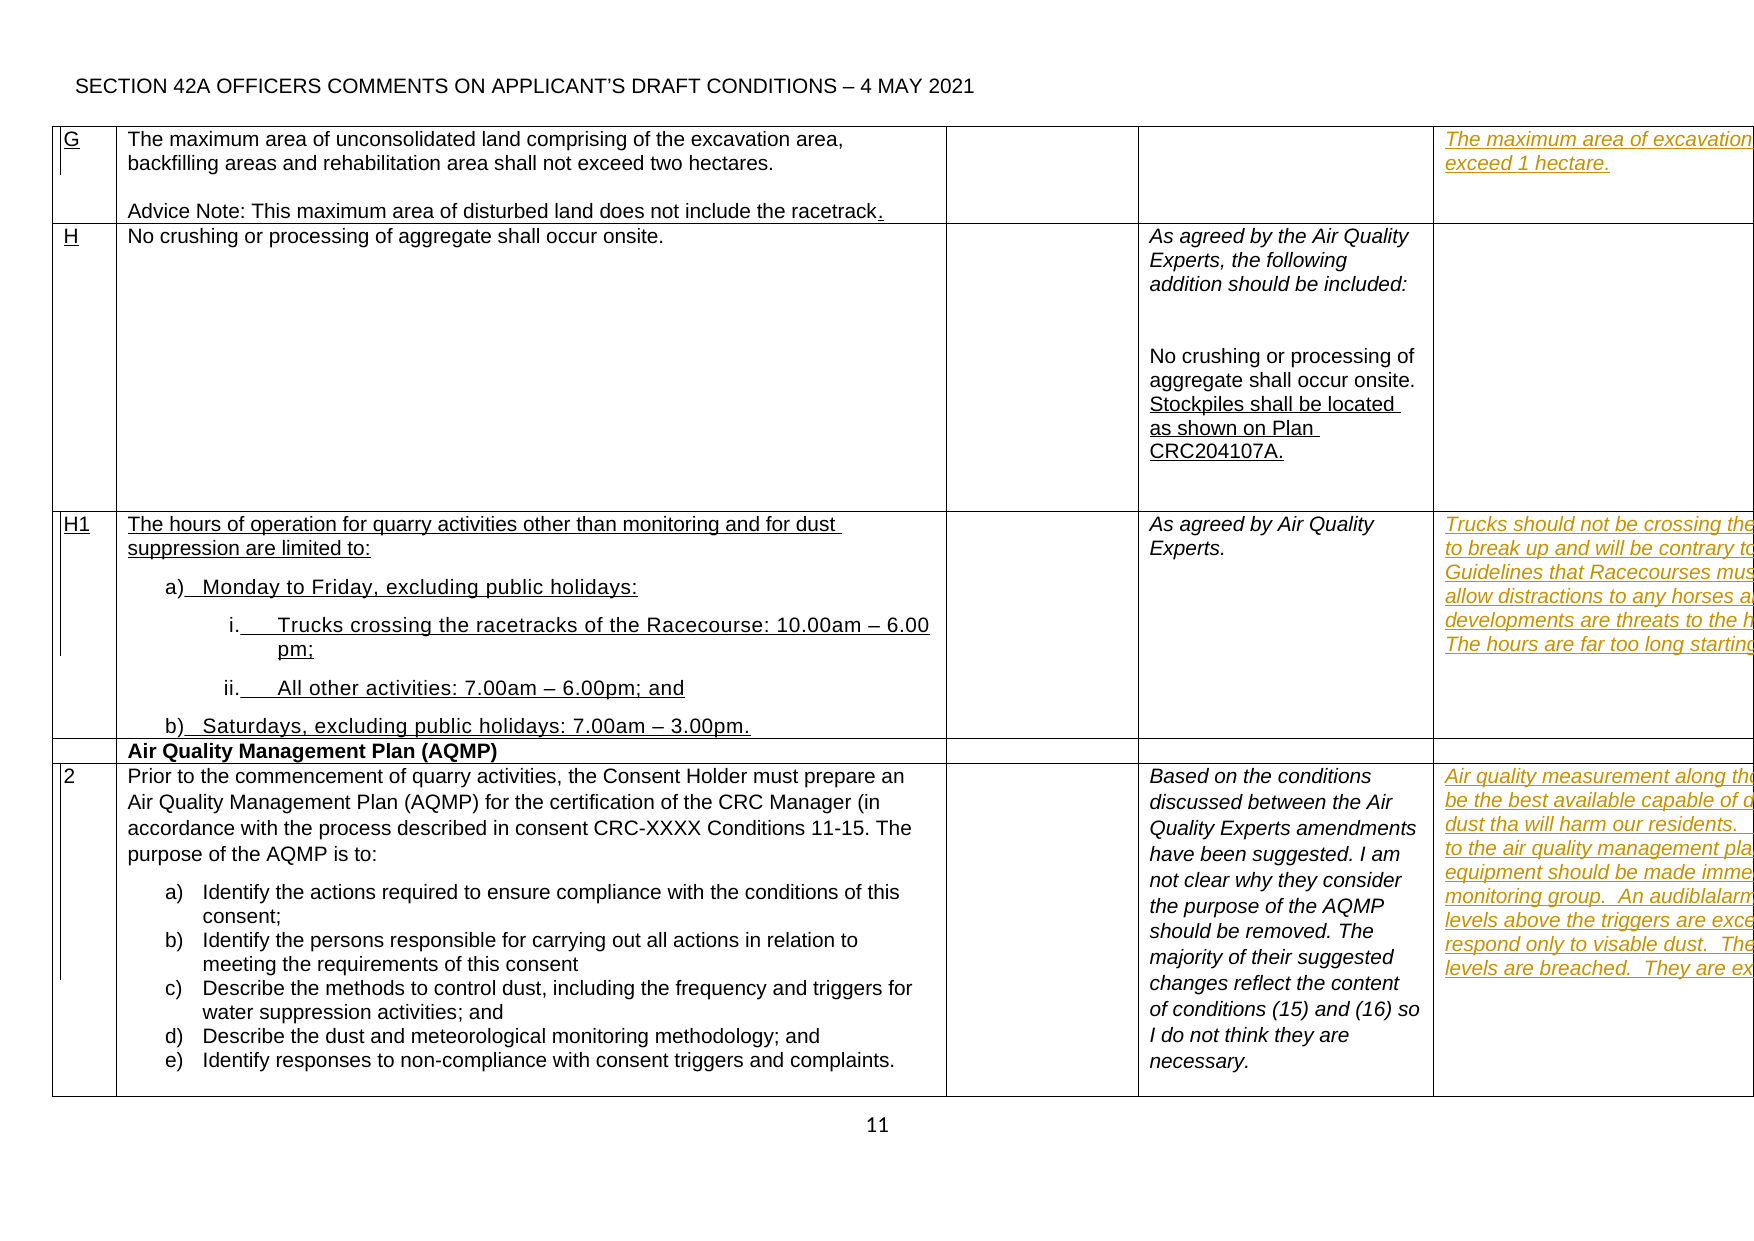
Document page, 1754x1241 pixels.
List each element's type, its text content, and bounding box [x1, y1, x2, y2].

table_cell [1434, 739, 1753, 763]
table_cell The maximum area of unconsolidated land comprising of the excavation area, backfilling areas and rehabilitation area shall not exceed two hectares. Advice Note: This maximum area of disturbed land does not include the racetrack. [117, 127, 946, 223]
table_cell [947, 739, 1138, 763]
table_cell Air Quality Management Plan (AQMP) [117, 739, 946, 763]
table_cell [947, 764, 1138, 1096]
table_cell [1139, 739, 1433, 763]
table_cell [1139, 127, 1433, 223]
table_cell As agreed by the Air Quality Experts, the following addition should be included: No crushing or processing of aggregate shall occur onsite. Stockpiles shall be located as shown on Plan CRC204107A. [1139, 224, 1433, 511]
table_cell [53, 739, 116, 763]
table_cell No crushing or processing of aggregate shall occur onsite. [117, 224, 946, 511]
table_cell [947, 127, 1138, 223]
table_cell G [53, 127, 116, 223]
table_cell The hours of operation for quarry activities other than monitoring and for dust suppression are limited to: Monday to Friday, excluding public holidays: Trucks crossing the racetracks of the Racecourse: 10.00am – 6.00 pm; All other activities: 7.00am – 6.00pm; and Saturdays, excluding public holidays: 7.00am – 3.00pm. [117, 512, 946, 738]
table_cell H1 [53, 512, 116, 738]
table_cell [117, 764, 946, 1096]
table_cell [1139, 764, 1433, 1096]
table_cell [947, 224, 1138, 511]
table_cell As agreed by Air Quality Experts. [1139, 512, 1433, 738]
table_cell 2 [53, 764, 116, 1096]
table_cell [1434, 512, 1753, 738]
table_cell [1434, 764, 1753, 1096]
table_cell H [53, 224, 116, 511]
table_cell [1434, 224, 1753, 511]
table_cell [1434, 127, 1753, 223]
table_cell [947, 512, 1138, 738]
